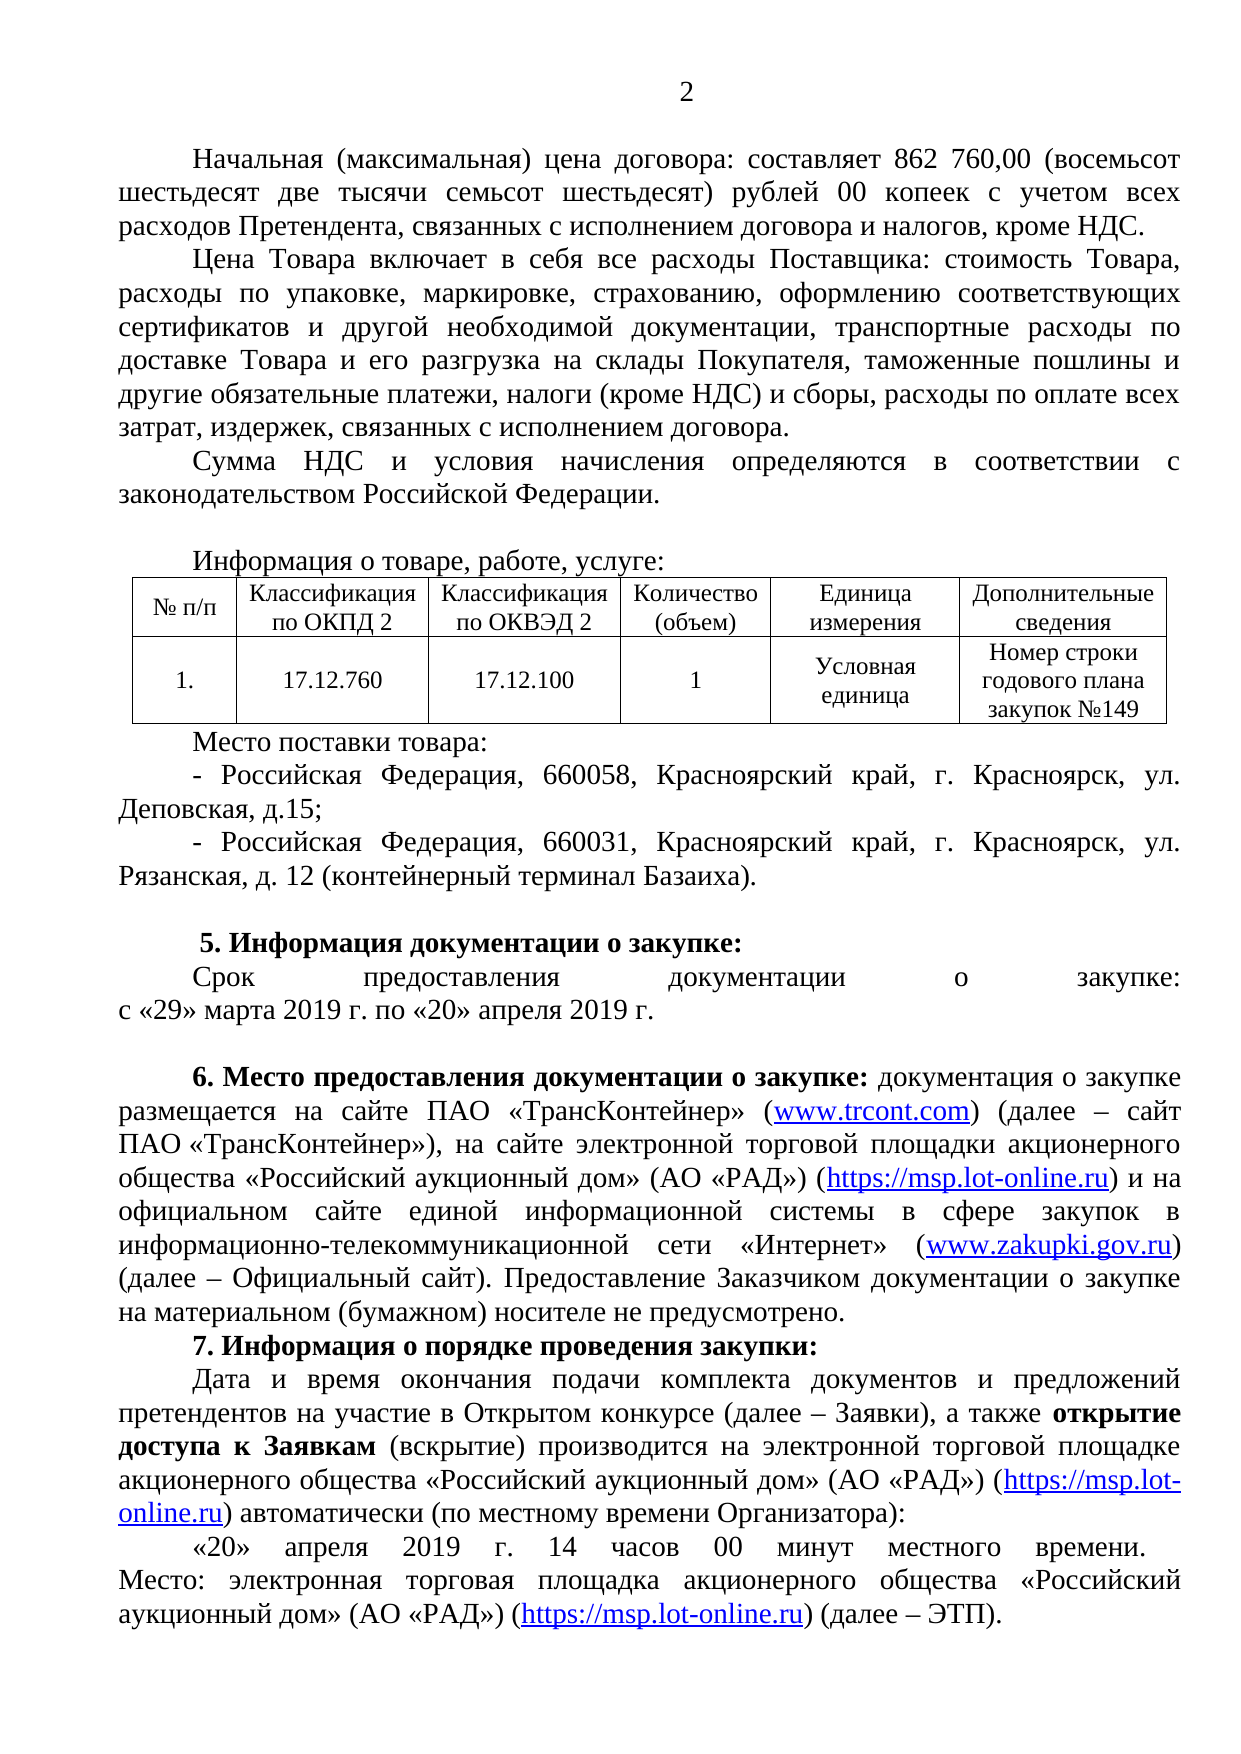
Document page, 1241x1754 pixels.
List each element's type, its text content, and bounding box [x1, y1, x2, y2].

table_header Единица измерения [771, 578, 959, 636]
text Информация о товаре, работе, услуге: [118, 543, 1181, 577]
table_cell 17.12.760 [237, 637, 428, 723]
text 7. Информация о порядке проведения закупки: [118, 1328, 1181, 1361]
text Начальная (максимальная) цена договора: составляет 862 760,00 (восемьсот шестьдесят две тысячи семьсот шестьдесят) рублей 00 копеек с учетом всех расходов Претендента, связанных с исполнением договора и налогов, кроме НДС. [118, 141, 1181, 242]
table_cell 1 [621, 637, 770, 723]
table_header Количество (объем) [621, 578, 770, 636]
text Срок предоставления документации о закупке: с «29» марта 2019 г. по «20» апреля 2019 г. [118, 959, 1181, 1026]
table_header Классификация по ОКВЭД 2 [429, 578, 620, 636]
table_cell 17.12.100 [429, 637, 620, 723]
table_header Дополнительные сведения [960, 578, 1166, 636]
text Цена Товара включает в себя все расходы Поставщика: стоимость Товара, расходы по упаковке, маркировке, страхованию, оформлению соответствующих сертификатов и другой необходимой документации, транспортные расходы по доставке Товара и его разгрузка на склады Покупателя, таможенные пошлины и другие обязательные платежи, налоги (кроме НДС) и сборы, расходы по оплате всех затрат, издержек, связанных с исполнением договора. [118, 242, 1181, 443]
text 5. Информация документации о закупке: [118, 925, 1181, 959]
text Дата и время окончания подачи комплекта документов и предложений претендентов на участие в Открытом конкурсе (далее – Заявки), а также открытие доступа к Заявкам (вскрытие) производится на электронной торговой площадке акционерного общества «Российский аукционный дом» (АО «РАД») (https://msp.lot-online.ru) автоматически (по местному времени Организатора): [118, 1361, 1181, 1529]
text 6. Место предоставления документации о закупке: документация о закупке размещается на сайте ПАО «ТрансКонтейнер» (www.trcont.com) (далее – сайт ПАО «ТрансКонтейнер»), на сайте электронной торговой площадки акционерного общества «Российский аукционный дом» (АО «РАД») (https://msp.lot-online.ru) и на официальном сайте единой информационной системы в сфере закупок в информационно-телекоммуникационной сети «Интернет» (www.zakupki.gov.ru) (далее – Официальный сайт). Предоставление Заказчиком документации о закупке на материальном (бумажном) носителе не предусмотрено. [118, 1059, 1181, 1328]
text - Российская Федерация, 660058, Красноярский край, г. Красноярск, ул. Деповская, д.15; [118, 757, 1181, 824]
table_header Классификация по ОКПД 2 [237, 578, 428, 636]
text «20» апреля 2019 г. 14 часов 00 минут местного времени. Место: электронная торговая площадка акционерного общества «Российский аукционный дом» (АО «РАД») (https://msp.lot-online.ru) (далее – ЭТП). [118, 1529, 1181, 1629]
table_cell Условная единица [771, 637, 959, 723]
text Сумма НДС и условия начисления определяются в соответствии с законодательством Российской Федерации. [118, 443, 1181, 510]
text - Российская Федерация, 660031, Красноярский край, г. Красноярск, ул. Рязанская, д. 12 (контейнерный терминал Базаиха). [118, 824, 1181, 892]
table_cell Номер строки годового плана закупок №149 [960, 637, 1166, 723]
text Место поставки товара: [118, 724, 1181, 757]
table_cell 1. [133, 637, 236, 723]
table_header № п/п [133, 578, 236, 636]
